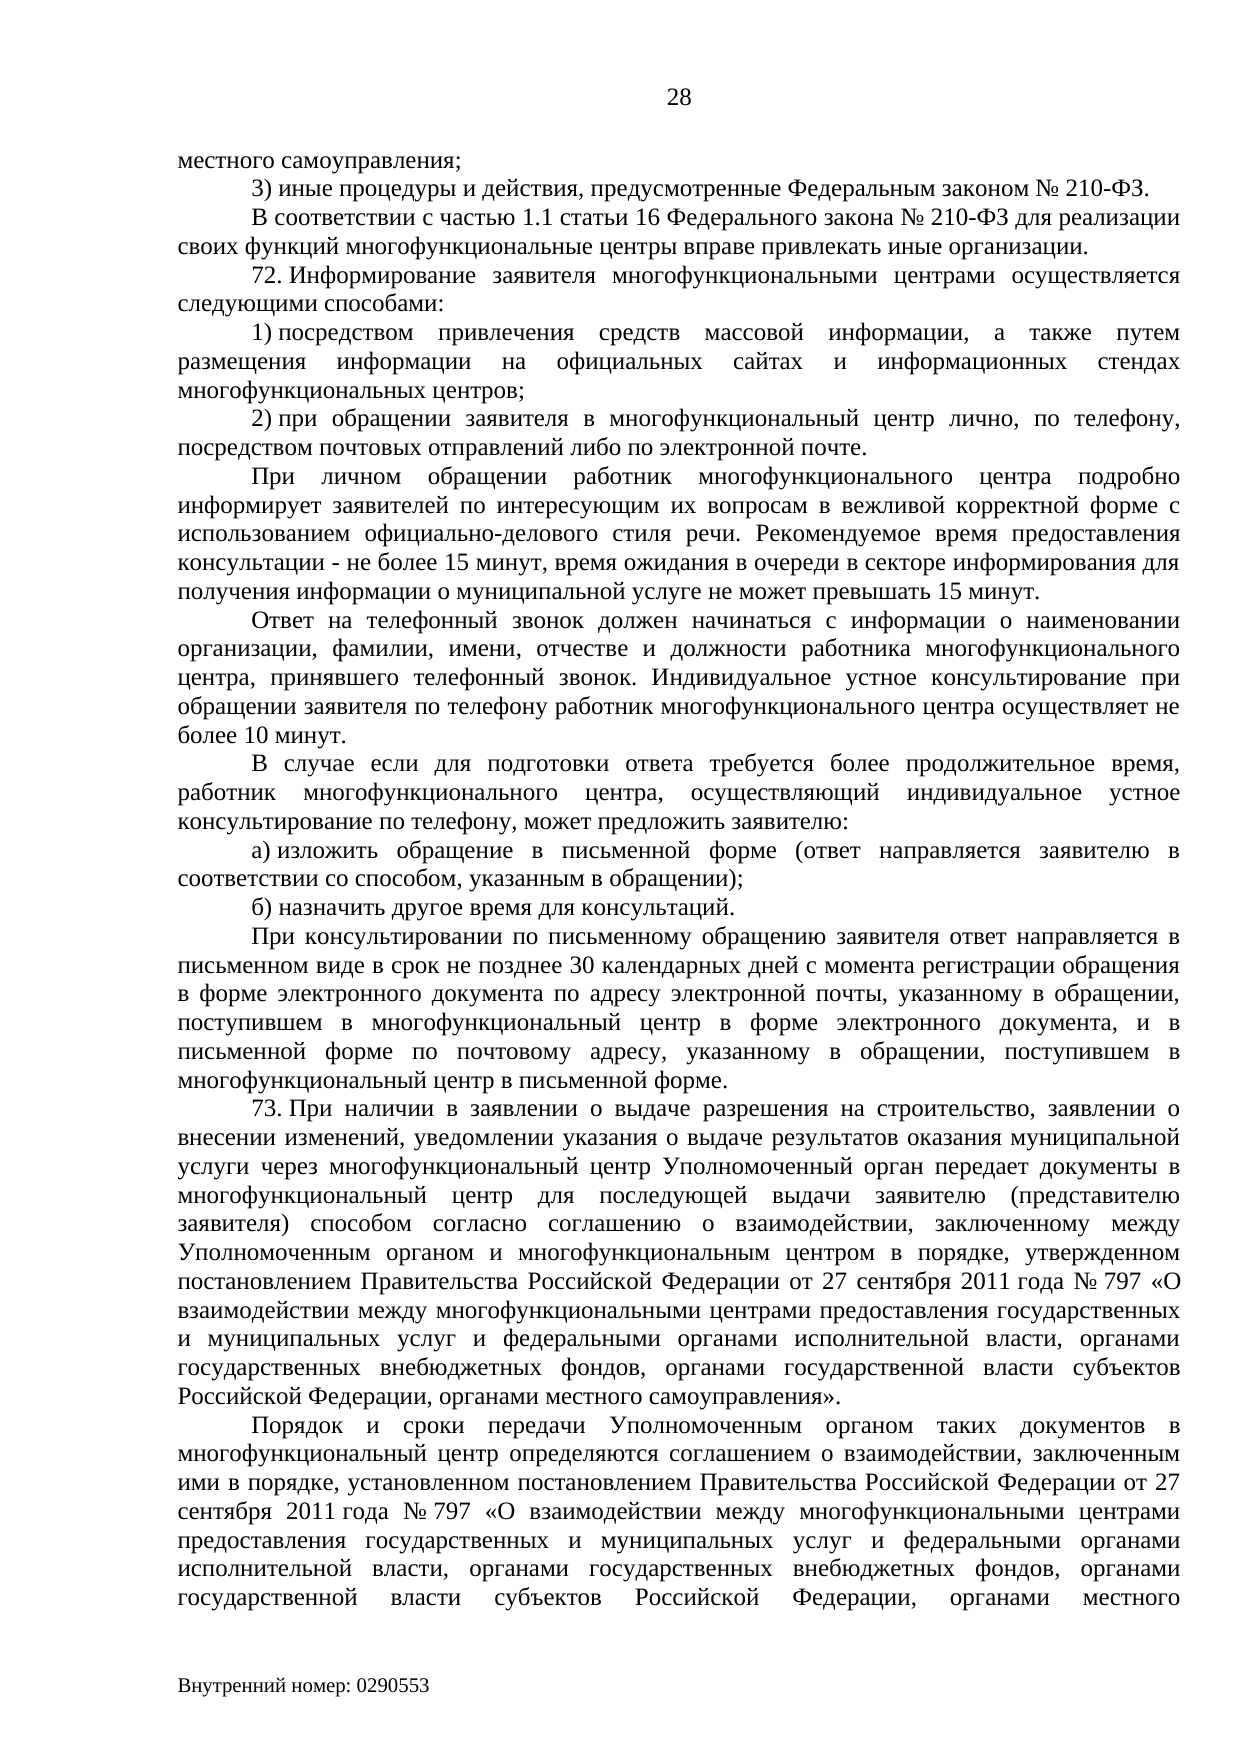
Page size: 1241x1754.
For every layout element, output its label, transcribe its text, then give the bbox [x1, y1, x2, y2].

text При консультировании по письменному обращению заявителя ответ направляется в письменном виде в срок не позднее 30 календарных дней с момента регистрации обращения в форме электронного документа по адресу электронной почты, указанному в обращении, поступившем в многофункциональный центр в форме электронного документа, и в письменной форме по почтовому адресу, указанному в обращении, поступившем в многофункциональный центр в письменной форме. [177, 921, 1181, 1093]
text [177, 145, 1181, 173]
text В соответствии с частью 1.1 статьи 16 Федерального закона № 210-ФЗ для реализации своих функций многофункциональные центры вправе привлекать иные организации. [177, 202, 1181, 260]
text 1) посредством привлечения средств массовой информации, а также путем размещения информации на официальных сайтах и информационных стендах многофункциональных центров; [177, 317, 1181, 403]
text 73. При наличии в заявлении о выдаче разрешения на строительство, заявлении о внесении изменений, уведомлении указания о выдаче результатов оказания муниципальной услуги через многофункциональный центр Уполномоченный орган передает документы в многофункциональный центр для последующей выдачи заявителю (представителю заявителя) способом согласно соглашению о взаимодействии, заключенному между Уполномоченным органом и многофункциональным центром в порядке, утвержденном постановлением Правительства Российской Федерации от 27 сентября 2011 года № 797 «О взаимодействии между многофункциональными центрами предоставления государственных и муниципальных услуг и федеральными органами исполнительной власти, органами государственных внебюджетных фондов, органами государственной власти субъектов Российской Федерации, органами местного самоуправления». [177, 1093, 1181, 1410]
text 3) иные процедуры и действия, предусмотренные Федеральным законом № 210-ФЗ. [177, 173, 1181, 202]
text В случае если для подготовки ответа требуется более продолжительное время, работник многофункционального центра, осуществляющий индивидуальное устное консультирование по телефону, может предложить заявителю: [177, 748, 1181, 835]
text а) изложить обращение в письменной форме (ответ направляется заявителю в соответствии со способом, указанным в обращении); [177, 835, 1181, 892]
text Ответ на телефонный звонок должен начинаться с информации о наименовании организации, фамилии, имени, отчестве и должности работника многофункционального центра, принявшего телефонный звонок. Индивидуальное устное консультирование при обращении заявителя по телефону работник многофункционального центра осуществляет не более 10 минут. [177, 605, 1181, 748]
text б) назначить другое время для консультаций. [177, 892, 1181, 921]
text 2) при обращении заявителя в многофункциональный центр лично, по телефону, посредством почтовых отправлений либо по электронной почте. [177, 403, 1181, 461]
text При личном обращении работник многофункционального центра подробно информирует заявителей по интересующим их вопросам в вежливой корректной форме с использованием официально-делового стиля речи. Рекомендуемое время предоставления консультации - не более 15 минут, время ожидания в очереди в секторе информирования для получения информации о муниципальной услуге не может превышать 15 минут. [177, 461, 1181, 605]
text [177, 1410, 1181, 1611]
text 72. Информирование заявителя многофункциональными центрами осуществляется следующими способами: [177, 260, 1181, 317]
